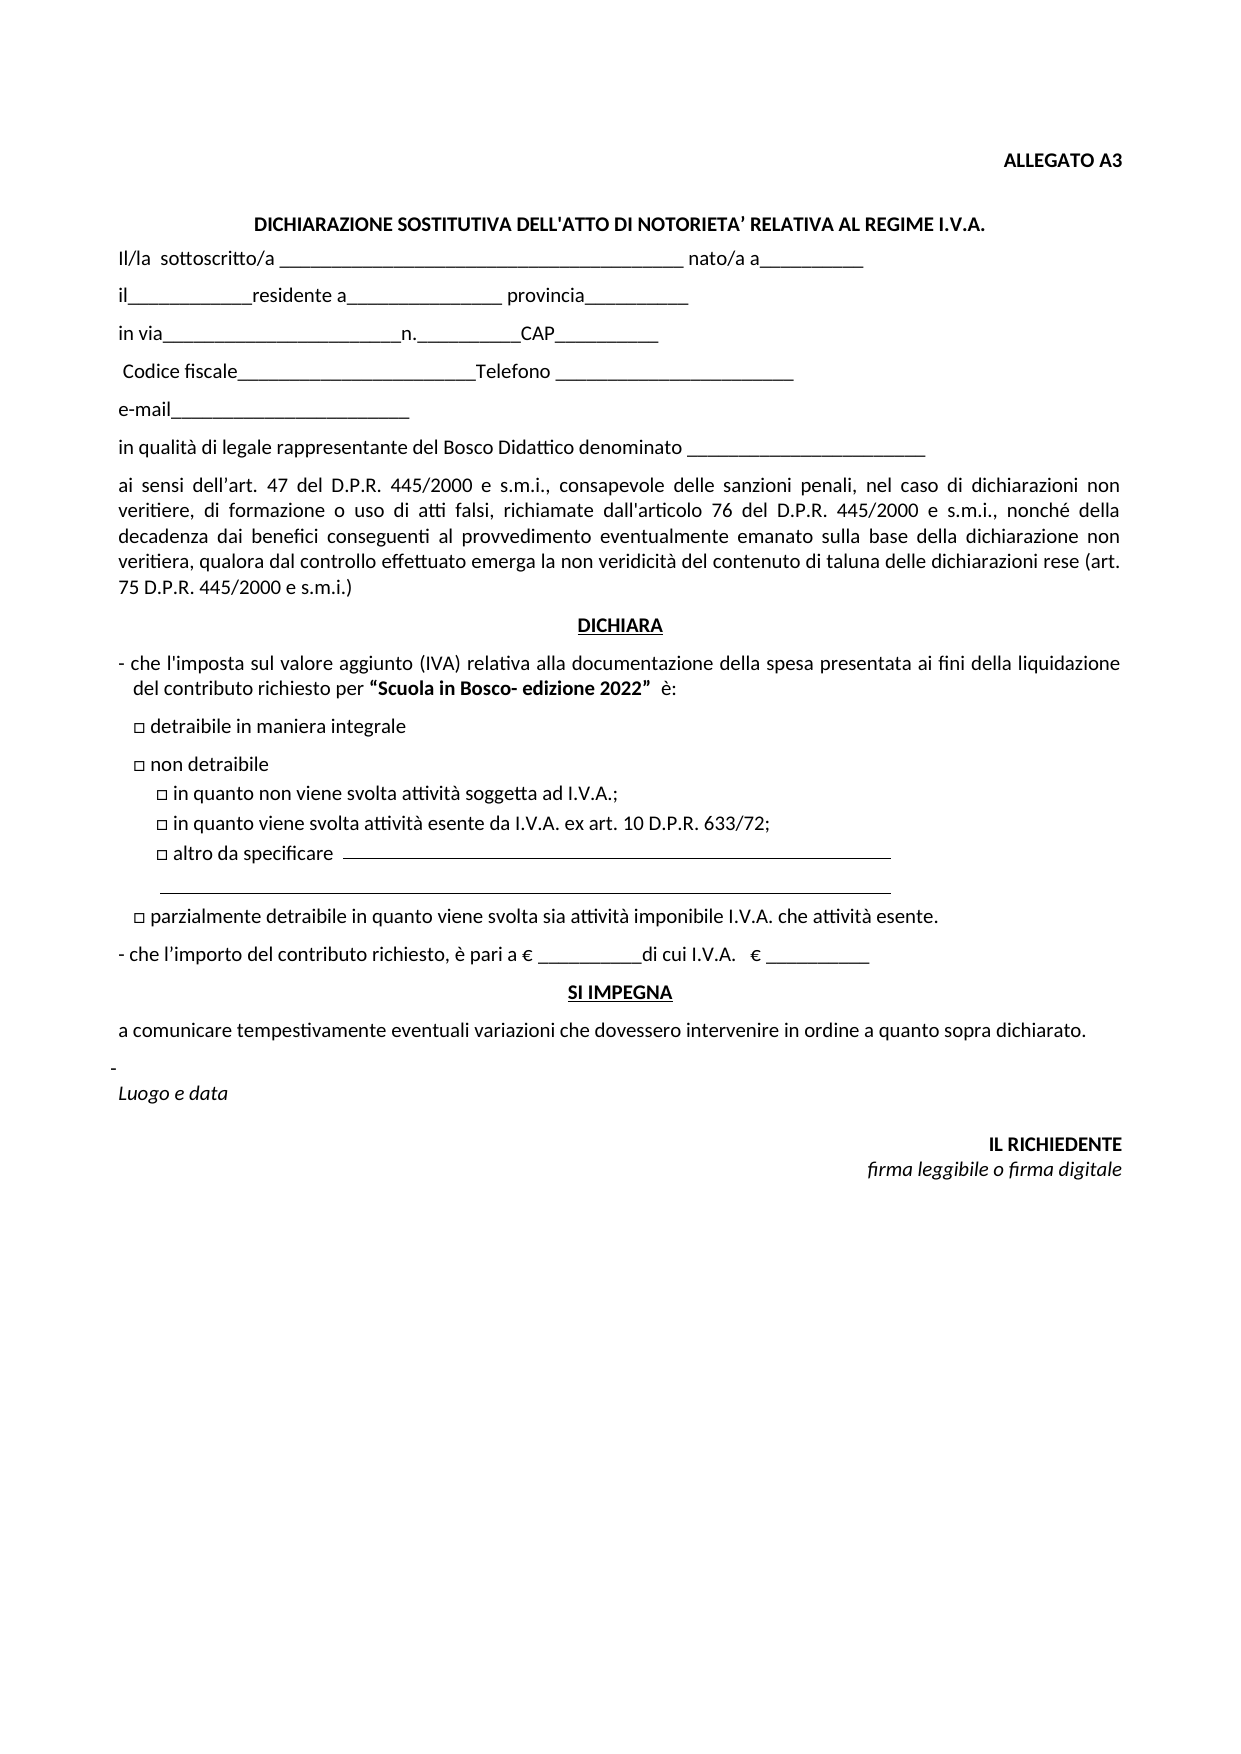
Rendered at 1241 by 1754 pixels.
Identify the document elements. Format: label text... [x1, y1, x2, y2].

text □ non detraibile [133, 751, 1122, 776]
text in qualità di legale rappresentante del Bosco Didattico denominato _______________________ [118, 434, 1122, 460]
text □ altro da specificare [118, 840, 1122, 865]
text a comunicare tempestivamente eventuali variazioni che dovessero intervenire in ordine a quanto sopra dichiarato. [118, 1017, 1122, 1042]
text Il/la sottoscritto/a _______________________________________ nato/a a__________ [118, 245, 1122, 270]
text DICHIARA [118, 612, 1122, 637]
text e-mail_______________________ [118, 396, 1122, 422]
text □ parzialmente detraibile in quanto viene svolta sia attività imponibile I.V.A. che attività esente. [133, 903, 1122, 928]
text SI IMPEGNA [118, 979, 1122, 1004]
text ai sensi dell’art. 47 del D.P.R. 445/2000 e s.m.i., consapevole delle sanzioni penali, nel caso di dichiarazioni non veritiere, di formazione o uso di atti falsi, richiamate dall'articolo 76 del D.P.R. 445/2000 e s.m.i., nonché della decadenza dai benefici conseguenti al provvedimento eventualmente emanato sulla base della dichiarazione non veritiera, qualora dal controllo effettuato emerga la non veridicità del contenuto di taluna delle dichiarazioni rese (art. 75 D.P.R. 445/2000 e s.m.i.) [118, 472, 1122, 599]
text IL RICHIEDENTE [118, 1131, 1122, 1156]
text □ in quanto non viene svolta attività soggetta ad I.V.A.; [118, 781, 1122, 806]
text □ in quanto viene svolta attività esente da I.V.A. ex art. 10 D.P.R. 633/72; [118, 810, 1122, 836]
text □ detraibile in maniera integrale [133, 713, 1122, 738]
text il____________residente a_______________ provincia__________ [118, 283, 1122, 308]
text - che l'imposta sul valore aggiunto (IVA) relativa alla documentazione della spesa presentata ai fini della liquidazione del contributo richiesto per “Scuola in Bosco- edizione 2022” è: [118, 650, 1122, 701]
text in via_______________________n.__________CAP__________ [118, 321, 1122, 346]
text Codice fiscale_______________________Telefono _______________________ [118, 358, 1122, 384]
text Luogo e data [118, 1080, 1122, 1106]
text DICHIARAZIONE SOSTITUTIVA DELL'ATTO DI NOTORIETA’ RELATIVA AL REGIME I.V.A. [118, 211, 1122, 236]
text ALLEGATO A3 [118, 148, 1122, 173]
text firma leggibile o firma digitale [118, 1156, 1122, 1182]
text - che l’importo del contributo richiesto, è pari a € __________di cui I.V.A. € __________ [118, 941, 1122, 966]
